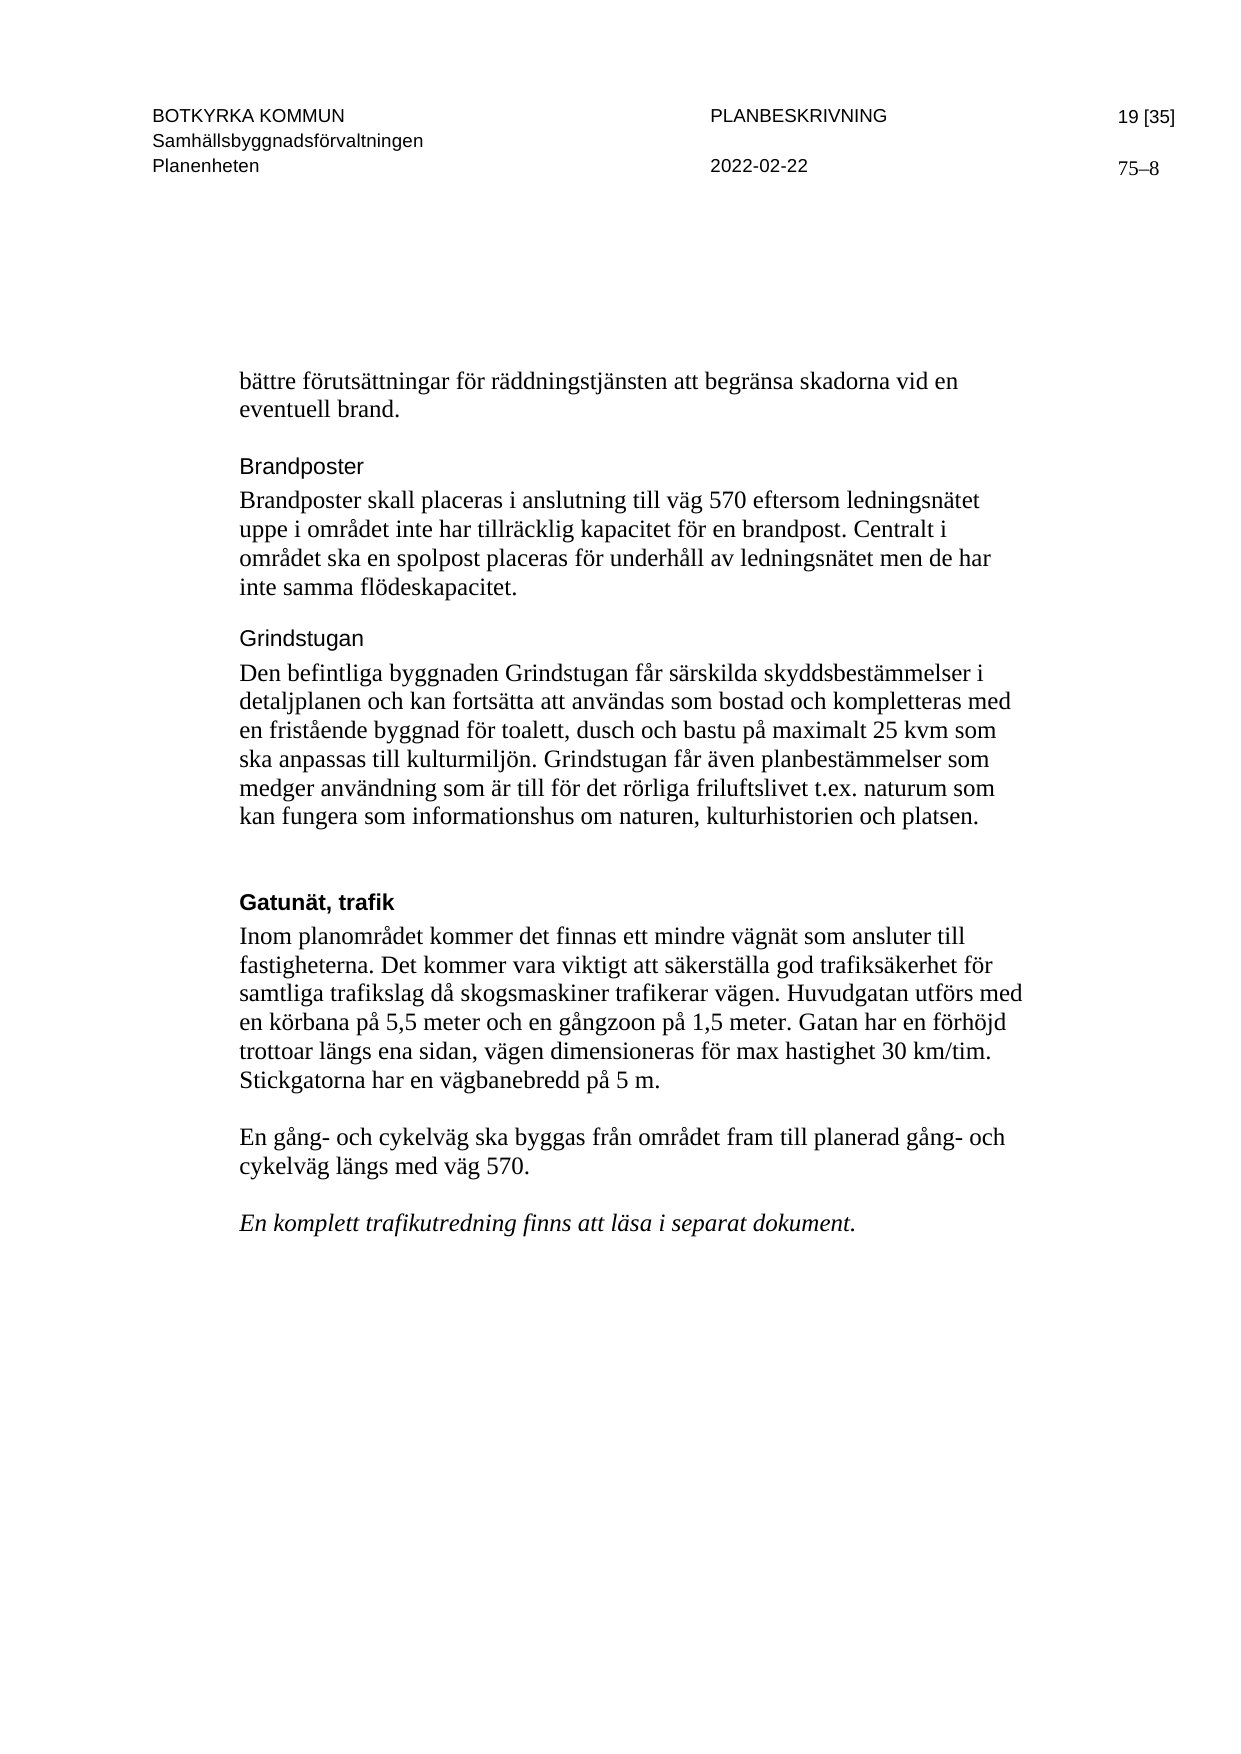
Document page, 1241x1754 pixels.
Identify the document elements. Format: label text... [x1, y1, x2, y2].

text Gatunät, trafik [239, 888, 1033, 915]
text Inom planområdet kommer det finnas ett mindre vägnät som ansluter till fastigheterna. Det kommer vara viktigt att säkerställa god trafiksäkerhet för samtliga trafikslag då skogsmaskiner trafikerar vägen. Huvudgatan utförs med en körbana på 5,5 meter och en gångzoon på 1,5 meter. Gatan har en förhöjd trottoar längs ena sidan, vägen dimensioneras för max hastighet 30 km/tim. Stickgatorna har en vägbanebredd på 5 m. [239, 921, 1033, 1093]
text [239, 366, 1033, 423]
text Brandposter skall placeras i anslutning till väg 570 eftersom ledningsnätet uppe i området inte har tillräcklig kapacitet för en brandpost. Centralt i området ska en spolpost placeras för underhåll av ledningsnätet men de har inte samma flödeskapacitet. [239, 485, 1033, 600]
text Grindstugan [239, 624, 1033, 651]
text Den befintliga byggnaden Grindstugan får särskilda skyddsbestämmelser i detaljplanen och kan fortsätta att användas som bostad och kompletteras med en fristående byggnad för toalett, dusch och bastu på maximalt 25 kvm som ska anpassas till kulturmiljön. Grindstugan får även planbestämmelser som medger användning som är till för det rörliga friluftslivet t.ex. naturum som kan fungera som informationshus om naturen, kulturhistorien och platsen. [239, 658, 1033, 830]
text En komplett trafikutredning finns att läsa i separat dokument. [239, 1208, 1033, 1237]
text Brandposter [239, 452, 1033, 479]
text En gång- och cykelväg ska byggas från området fram till planerad gång- och cykelväg längs med väg 570. [239, 1122, 1033, 1180]
